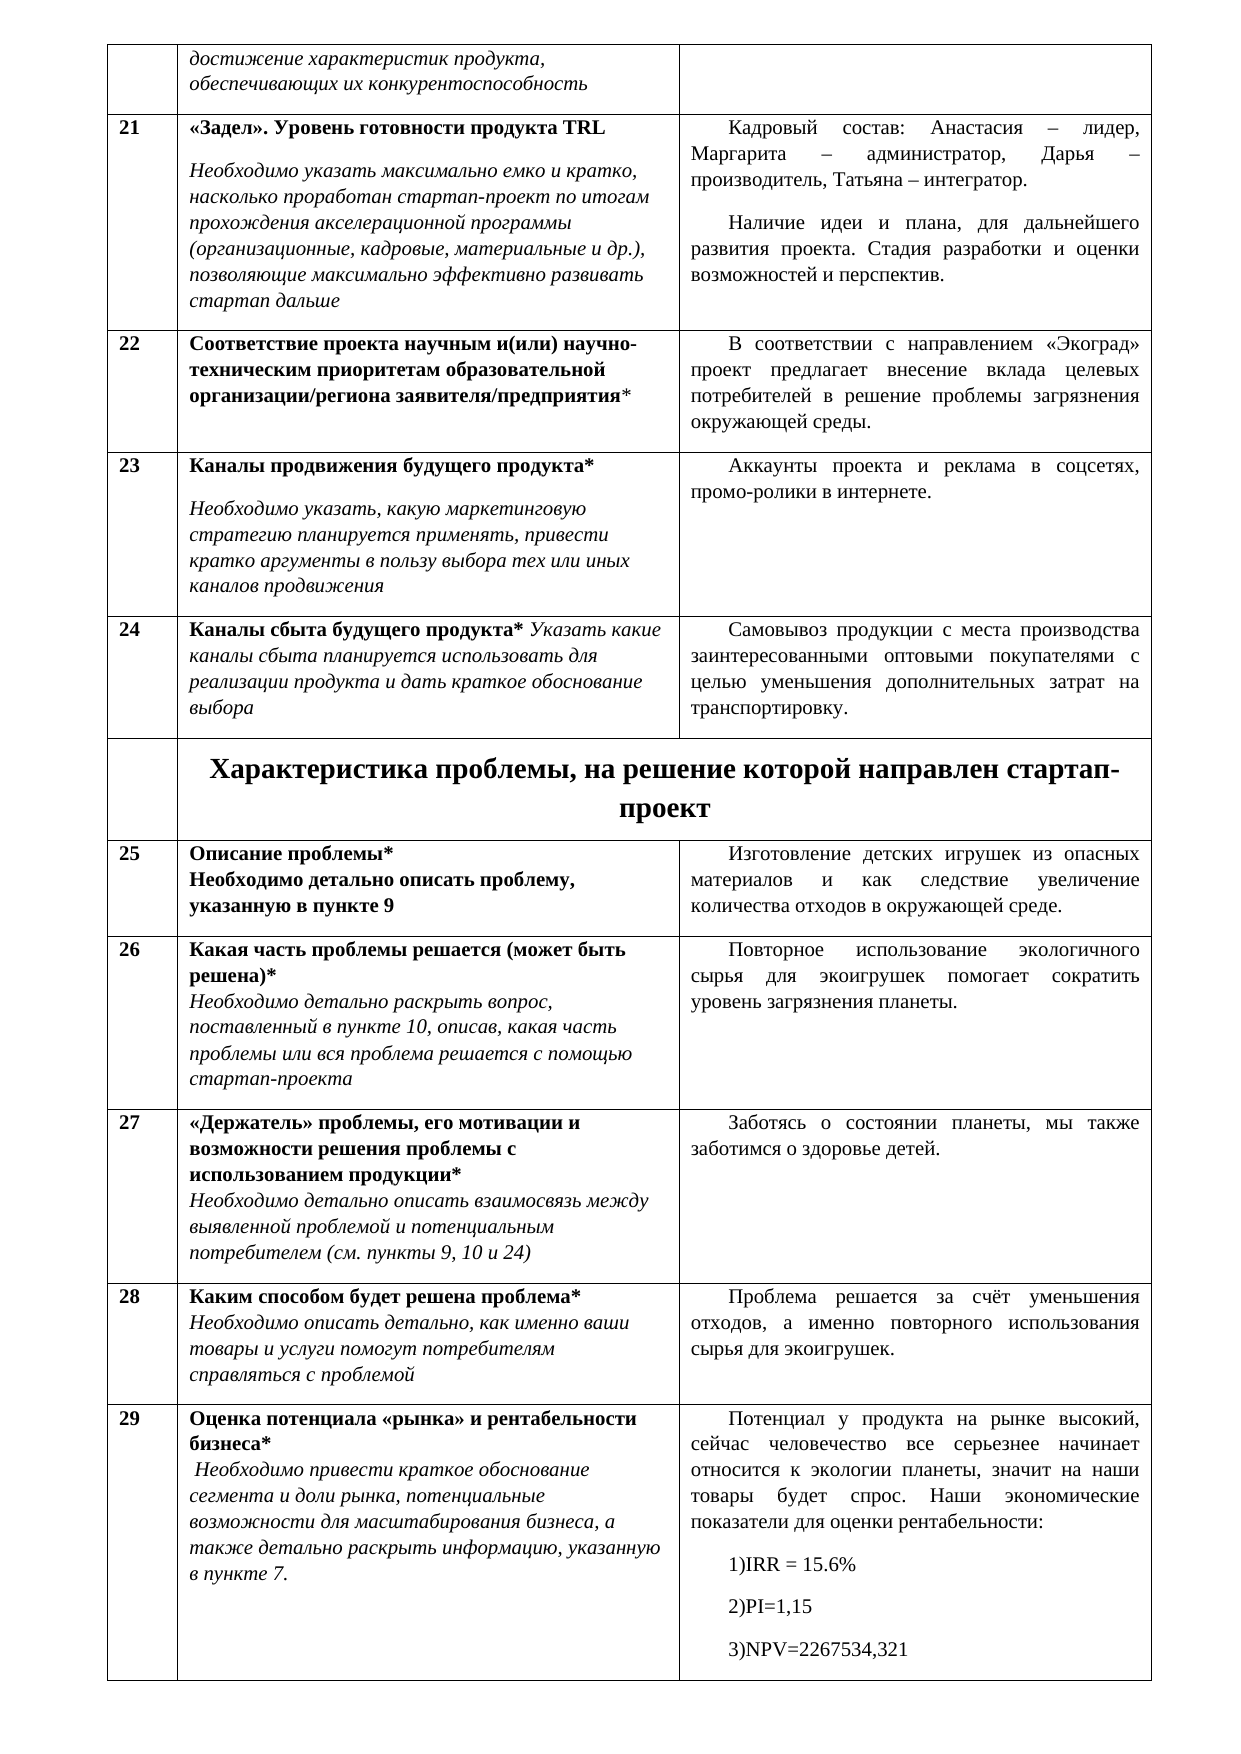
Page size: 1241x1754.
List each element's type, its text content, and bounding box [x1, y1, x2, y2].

table_cell Проблема решается за счёт уменьшения отходов, а именно повторного использования сырья для экоигрушек. [680, 1284, 1151, 1404]
table_cell «Задел». Уровень готовности продукта TRL Необходимо указать максимально емко и кратко, насколько проработан стартап-проект по итогам прохождения акселерационной программы (организационные, кадровые, материальные и др.), позволяющие максимально эффективно развивать стартап дальше [178, 115, 679, 330]
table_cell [178, 45, 679, 114]
table_cell 20 [108, 45, 177, 114]
table_cell Каким способом будет решена проблема* Необходимо описать детально, как именно ваши товары и услуги помогут потребителям справляться с проблемой [178, 1284, 679, 1404]
table_cell Описание проблемы* Необходимо детально описать проблему, указанную в пункте 9 [178, 841, 679, 936]
table_cell 24 [108, 617, 177, 738]
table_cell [680, 45, 1151, 114]
table_cell 25 [108, 841, 177, 936]
table_cell Заботясь о состоянии планеты, мы также заботимся о здоровье детей. [680, 1110, 1151, 1283]
table_cell В соответствии с направлением «Экоград» проект предлагает внесение вклада целевых потребителей в решение проблемы загрязнения окружающей среды. [680, 331, 1151, 452]
table_cell Соответствие проекта научным и(или) научно-техническим приоритетам образовательной организации/региона заявителя/предприятия* [178, 331, 679, 452]
table_cell «Держатель» проблемы, его мотивации и возможности решения проблемы с использованием продукции* Необходимо детально описать взаимосвязь между выявленной проблемой и потенциальным потребителем (см. пункты 9, 10 и 24) [178, 1110, 679, 1283]
table_cell Оценка потенциала «рынка» и рентабельности бизнеса* Необходимо привести краткое обоснование сегмента и доли рынка, потенциальные возможности для масштабирования бизнеса, а также детально раскрыть информацию, указанную в пункте 7. [178, 1405, 679, 1680]
table_cell 27 [108, 1110, 177, 1283]
table_cell Каналы сбыта будущего продукта* Указать какие каналы сбыта планируется использовать для реализации продукта и дать краткое обоснование выбора [178, 617, 679, 738]
table_cell [108, 739, 177, 840]
table_cell Характеристика проблемы, на решение которой направлен стартап-проект [178, 739, 1151, 840]
table_cell Аккаунты проекта и реклама в соцсетях, промо-ролики в интернете. [680, 453, 1151, 616]
table_cell Изготовление детских игрушек из опасных материалов и как следствие увеличение количества отходов в окружающей среде. [680, 841, 1151, 936]
table_cell Какая часть проблемы решается (может быть решена)* Необходимо детально раскрыть вопрос, поставленный в пункте 10, описав, какая часть проблемы или вся проблема решается с помощью стартап-проекта [178, 937, 679, 1109]
table_cell 28 [108, 1284, 177, 1404]
table_cell 23 [108, 453, 177, 616]
table_cell Кадровый состав: Анастасия – лидер, Маргарита – администратор, Дарья – производитель, Татьяна – интегратор. Наличие идеи и плана, для дальнейшего развития проекта. Стадия разработки и оценки возможностей и перспектив. [680, 115, 1151, 330]
table_cell 22 [108, 331, 177, 452]
table_cell 29 [108, 1405, 177, 1680]
table_cell Потенциал у продукта на рынке высокий, сейчас человечество все серьезнее начинает относится к экологии планеты, значит на наши товары будет спрос. Наши экономические показатели для оценки рентабельности: 1)IRR = 15.6% 2)PI=1,15 3)NPV=2267534,321 [680, 1405, 1151, 1680]
table_cell 26 [108, 937, 177, 1109]
table_cell Каналы продвижения будущего продукта* Необходимо указать, какую маркетинговую стратегию планируется применять, привести кратко аргументы в пользу выбора тех или иных каналов продвижения [178, 453, 679, 616]
table_cell Повторное использование экологичного сырья для экоигрушек помогает сократить уровень загрязнения планеты. [680, 937, 1151, 1109]
table_cell 21 [108, 115, 177, 330]
table_cell Самовывоз продукции с места производства заинтересованными оптовыми покупателями с целью уменьшения дополнительных затрат на транспортировку. [680, 617, 1151, 738]
